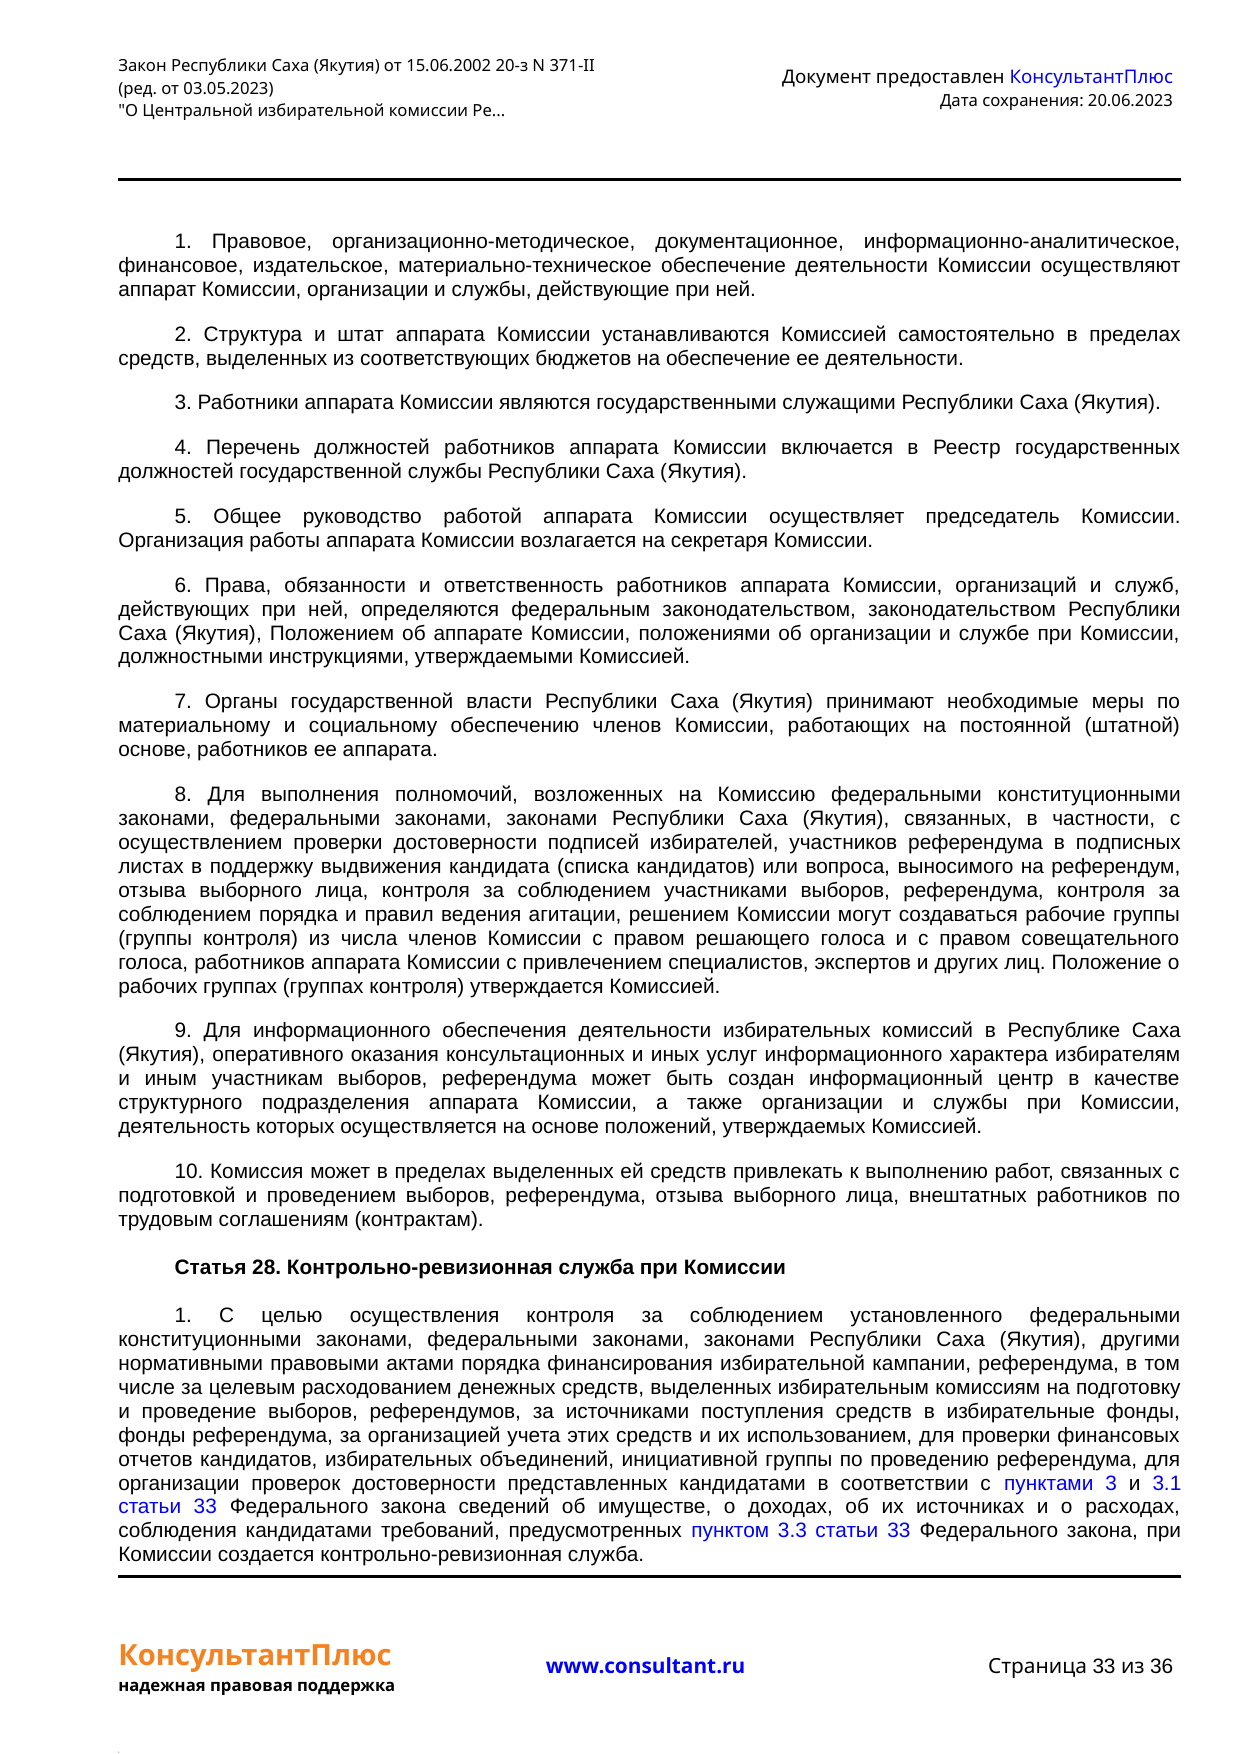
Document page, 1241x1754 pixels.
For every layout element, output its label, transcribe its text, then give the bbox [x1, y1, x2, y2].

text 1. С целью осуществления контроля за соблюдением установленного федеральными конституционными законами, федеральными законами, законами Республики Саха (Якутия), другими нормативными правовыми актами порядка финансирования избирательной кампании, референдума, в том числе за целевым расходованием денежных средств, выделенных избирательным комиссиям на подготовку и проведение выборов, референдумов, за источниками поступления средств в избирательные фонды, фонды референдума, за организацией учета этих средств и их использованием, для проверки финансовых отчетов кандидатов, избирательных объединений, инициативной группы по проведению референдума, для организации проверок достоверности представленных кандидатами в соответствии с пунктами 3 и 3.1 статьи 33 Федерального закона сведений об имуществе, о доходах, об их источниках и о расходах, соблюдения кандидатами требований, предусмотренных пунктом 3.3 статьи 33 Федерального закона, при Комиссии создается контрольно-ревизионная служба. [118, 1303, 1181, 1566]
text 9. Для информационного обеспечения деятельности избирательных комиссий в Республике Саха (Якутия), оперативного оказания консультационных и иных услуг информационного характера избирателям и иным участникам выборов, референдума может быть создан информационный центр в качестве структурного подразделения аппарата Комиссии, а также организации и службы при Комиссии, деятельность которых осуществляется на основе положений, утверждаемых Комиссией. [118, 1018, 1181, 1138]
text 8. Для выполнения полномочий, возложенных на Комиссию федеральными конституционными законами, федеральными законами, законами Республики Саха (Якутия), связанных, в частности, с осуществлением проверки достоверности подписей избирателей, участников референдума в подписных листах в поддержку выдвижения кандидата (списка кандидатов) или вопроса, выносимого на референдум, отзыва выборного лица, контроля за соблюдением участниками выборов, референдума, контроля за соблюдением порядка и правил ведения агитации, решением Комиссии могут создаваться рабочие группы (группы контроля) из числа членов Комиссии с правом решающего голоса и с правом совещательного голоса, работников аппарата Комиссии с привлечением специалистов, экспертов и других лиц. Положение о рабочих группах (группах контроля) утверждается Комиссией. [118, 782, 1181, 997]
text 6. Права, обязанности и ответственность работников аппарата Комиссии, организаций и служб, действующих при ней, определяются федеральным законодательством, законодательством Республики Саха (Якутия), Положением об аппарате Комиссии, положениями об организации и службе при Комиссии, должностными инструкциями, утверждаемыми Комиссией. [118, 572, 1181, 668]
title Статья 28. Контрольно-ревизионная служба при Комиссии [118, 1255, 1181, 1279]
text 1. Правовое, организационно-методическое, документационное, информационно-аналитическое, финансовое, издательское, материально-техническое обеспечение деятельности Комиссии осуществляют аппарат Комиссии, организации и службы, действующие при ней. [118, 229, 1181, 301]
text 3. Работники аппарата Комиссии являются государственными служащими Республики Саха (Якутия). [118, 390, 1181, 414]
text 2. Структура и штат аппарата Комиссии устанавливаются Комиссией самостоятельно в пределах средств, выделенных из соответствующих бюджетов на обеспечение ее деятельности. [118, 321, 1181, 369]
text 7. Органы государственной власти Республики Саха (Якутия) принимают необходимые меры по материальному и социальному обеспечению членов Комиссии, работающих на постоянной (штатной) основе, работников ее аппарата. [118, 689, 1181, 761]
text 4. Перечень должностей работников аппарата Комиссии включается в Реестр государственных должностей государственной службы Республики Саха (Якутия). [118, 435, 1181, 483]
text 5. Общее руководство работой аппарата Комиссии осуществляет председатель Комиссии. Организация работы аппарата Комиссии возлагается на секретаря Комиссии. [118, 504, 1181, 552]
text 10. Комиссия может в пределах выделенных ей средств привлекать к выполнению работ, связанных с подготовкой и проведением выборов, референдума, отзыва выборного лица, внештатных работников по трудовым соглашениям (контрактам). [118, 1159, 1181, 1231]
